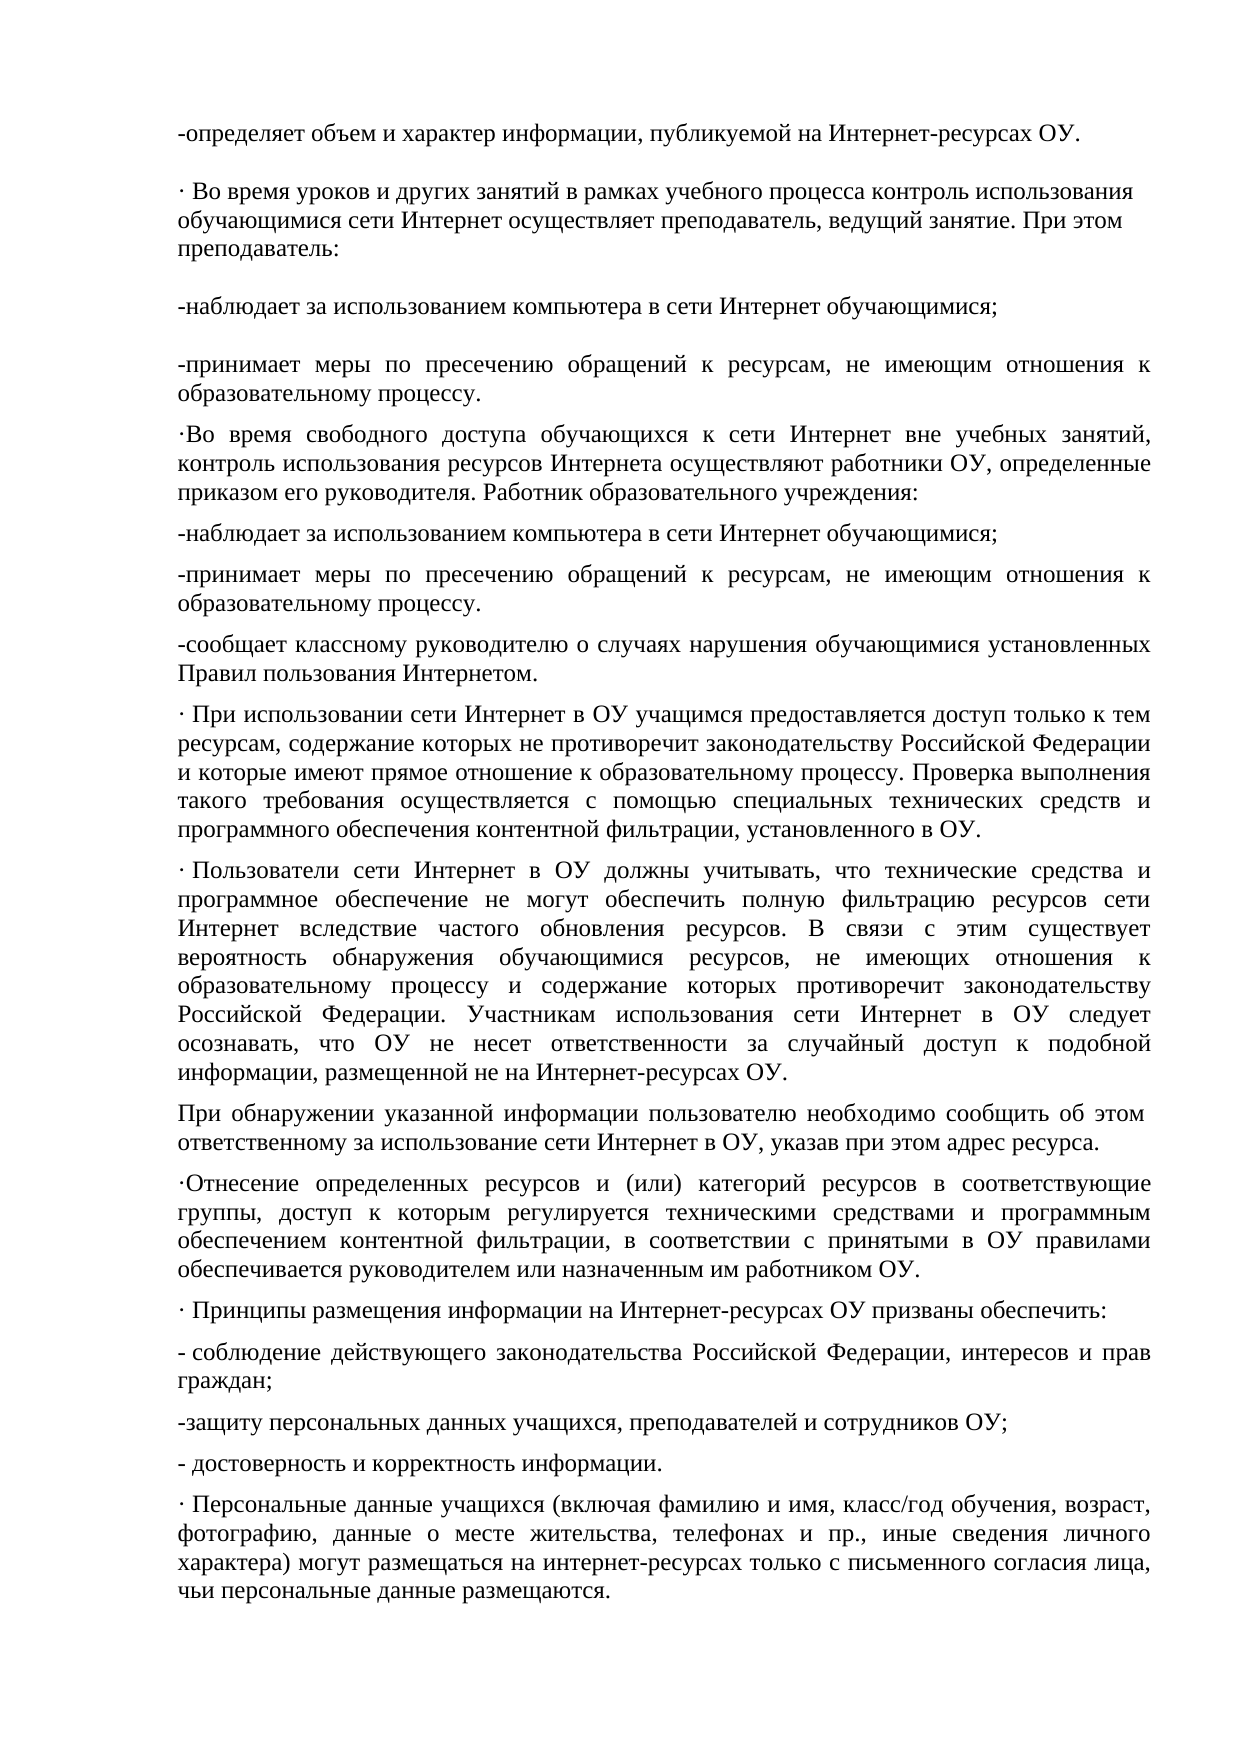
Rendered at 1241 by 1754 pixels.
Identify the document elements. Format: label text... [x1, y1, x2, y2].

text - достоверность и корректность информации. [177, 1448, 1152, 1477]
text -сообщает классному руководителю о случаях нарушения обучающимися установленных Правил пользования Интернетом. [177, 629, 1152, 687]
text -наблюдает за использованием компьютера в сети Интернет обучающимися; [177, 518, 1152, 547]
text -наблюдает за использованием компьютера в сети Интернет обучающимися; [177, 291, 1152, 320]
text · Принципы размещения информации на Интернет-ресурсах ОУ призваны обеспечить: [177, 1296, 1152, 1324]
text · Персональные данные учащихся (включая фамилию и имя, класс/год обучения, возраст, фотографию, данные о месте жительства, телефонах и пр., иные сведения личного характера) могут размещаться на интернет-ресурсах только с письменного согласия лица, чьи персональные данные размещаются. [177, 1489, 1152, 1604]
text - соблюдение действующего законодательства Российской Федерации, интересов и прав граждан; [177, 1337, 1152, 1394]
text ·Во время свободного доступа обучающихся к сети Интернет вне учебных занятий, контроль использования ресурсов Интернета осуществляют работники ОУ, определенные приказом его руководителя. Работник образовательного учреждения: [177, 419, 1152, 506]
text · При использовании сети Интернет в ОУ учащимся предоставляется доступ только к тем ресурсам, содержание которых не противоречит законодательству Российской Федерации и которые имеют прямое отношение к образовательному процессу. Проверка выполнения такого требования осуществляется с помощью специальных технических средств и программного обеспечения контентной фильтрации, установленного в ОУ. [177, 699, 1152, 843]
text · Во время уроков и других занятий в рамках учебного процесса контроль использования обучающимися сети Интернет осуществляет преподаватель, ведущий занятие. При этом преподаватель: [177, 176, 1152, 262]
text · Пользователи сети Интернет в ОУ должны учитывать, что технические средства и программное обеспечение не могут обеспечить полную фильтрацию ресурсов сети Интернет вследствие частого обновления ресурсов. В связи с этим существует вероятность обнаружения обучающимися ресурсов, не имеющих отношения к образовательному процессу и содержание которых противоречит законодательству Российской Федерации. Участникам использования сети Интернет в ОУ следует осознавать, что ОУ не несет ответственности за случайный доступ к подобной информации, размещенной не на Интернет-ресурсах ОУ. [177, 856, 1152, 1086]
text -принимает меры по пресечению обращений к ресурсам, не имеющим отношения к образовательному процессу. [177, 559, 1152, 617]
text -определяет объем и характер информации, публикуемой на Интернет-ресурсах ОУ. [177, 118, 1152, 147]
text При обнаружении указанной информации пользователю необходимо сообщить об этом ответственному за использование сети Интернет в ОУ, указав при этом адрес ресурса. [177, 1098, 1152, 1156]
text -принимает меры по пресечению обращений к ресурсам, не имеющим отношения к образовательному процессу. [177, 349, 1152, 407]
text -защиту персональных данных учащихся, преподавателей и сотрудников ОУ; [177, 1407, 1152, 1436]
text ·Отнесение определенных ресурсов и (или) категорий ресурсов в соответствующие группы, доступ к которым регулируется техническими средствами и программным обеспечением контентной фильтрации, в соответствии с принятыми в ОУ правилами обеспечивается руководителем или назначенным им работником ОУ. [177, 1168, 1152, 1283]
